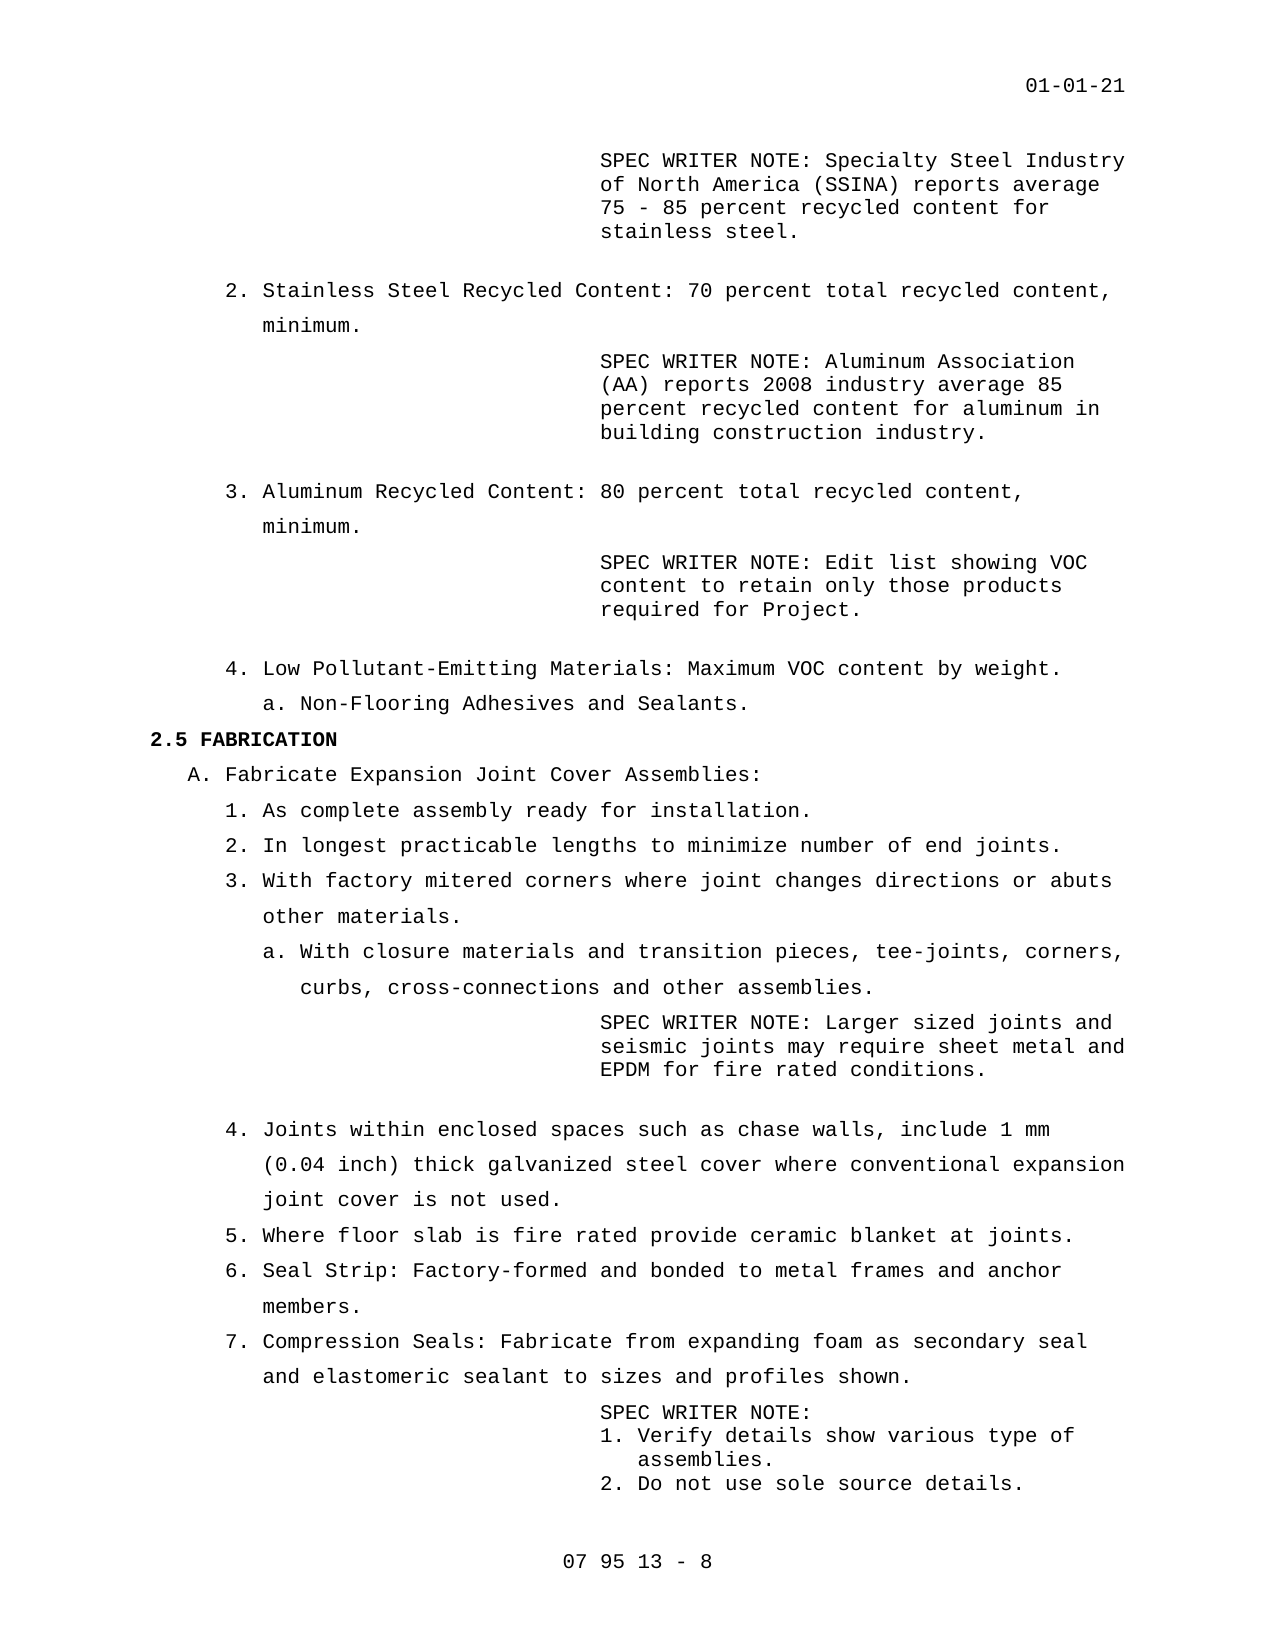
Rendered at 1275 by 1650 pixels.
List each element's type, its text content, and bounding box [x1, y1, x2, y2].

text FABRICATION [150, 729, 1125, 752]
text Fabricate Expansion Joint Cover Assemblies: [187, 764, 1125, 788]
text SPEC WRITER NOTE: Specialty Steel Industry of North America (SSINA) reports average 75 - 85 percent recycled content for stainless steel. [600, 150, 1125, 244]
text 1. Verify details show various type of assemblies. [600, 1426, 1125, 1473]
text Aluminum Recycled Content: 80 percent total recycled content, minimum. [225, 481, 1125, 540]
text As complete assembly ready for installation. [225, 800, 1125, 823]
text SPEC WRITER NOTE: Larger sized joints and seismic joints may require sheet metal and EPDM for fire rated conditions. [600, 1012, 1125, 1083]
text 2. Do not use sole source details. [600, 1473, 1125, 1496]
text Low Pollutant-Emitting Materials: Maximum VOC content by weight. [225, 658, 1125, 682]
text With closure materials and transition pieces, tee-joints, corners, curbs, cross-connections and other assemblies. [262, 941, 1125, 1000]
text SPEC WRITER NOTE: Aluminum Association (AA) reports 2008 industry average 85 percent recycled content for aluminum in building construction industry. [600, 351, 1125, 445]
text SPEC WRITER NOTE: [600, 1402, 1125, 1426]
text With factory mitered corners where joint changes directions or abuts other materials. [225, 871, 1125, 929]
text Stainless Steel Recycled Content: 70 percent total recycled content, minimum. [225, 280, 1125, 339]
text Where floor slab is fire rated provide ceramic blanket at joints. [225, 1225, 1125, 1248]
text Seal Strip: Factory-formed and bonded to metal frames and anchor members. [225, 1260, 1125, 1319]
text Joints within enclosed spaces such as chase walls, include 1 mm (0.04 inch) thick galvanized steel cover where conventional expansion joint cover is not used. [225, 1118, 1125, 1213]
text Compression Seals: Fabricate from expanding foam as secondary seal and elastomeric sealant to sizes and profiles shown. [225, 1331, 1125, 1390]
text In longest practicable lengths to minimize number of end joints. [225, 835, 1125, 859]
text SPEC WRITER NOTE: Edit list showing VOC content to retain only those products required for Project. [600, 552, 1125, 623]
text Non-Flooring Adhesives and Sealants. [262, 693, 1125, 717]
